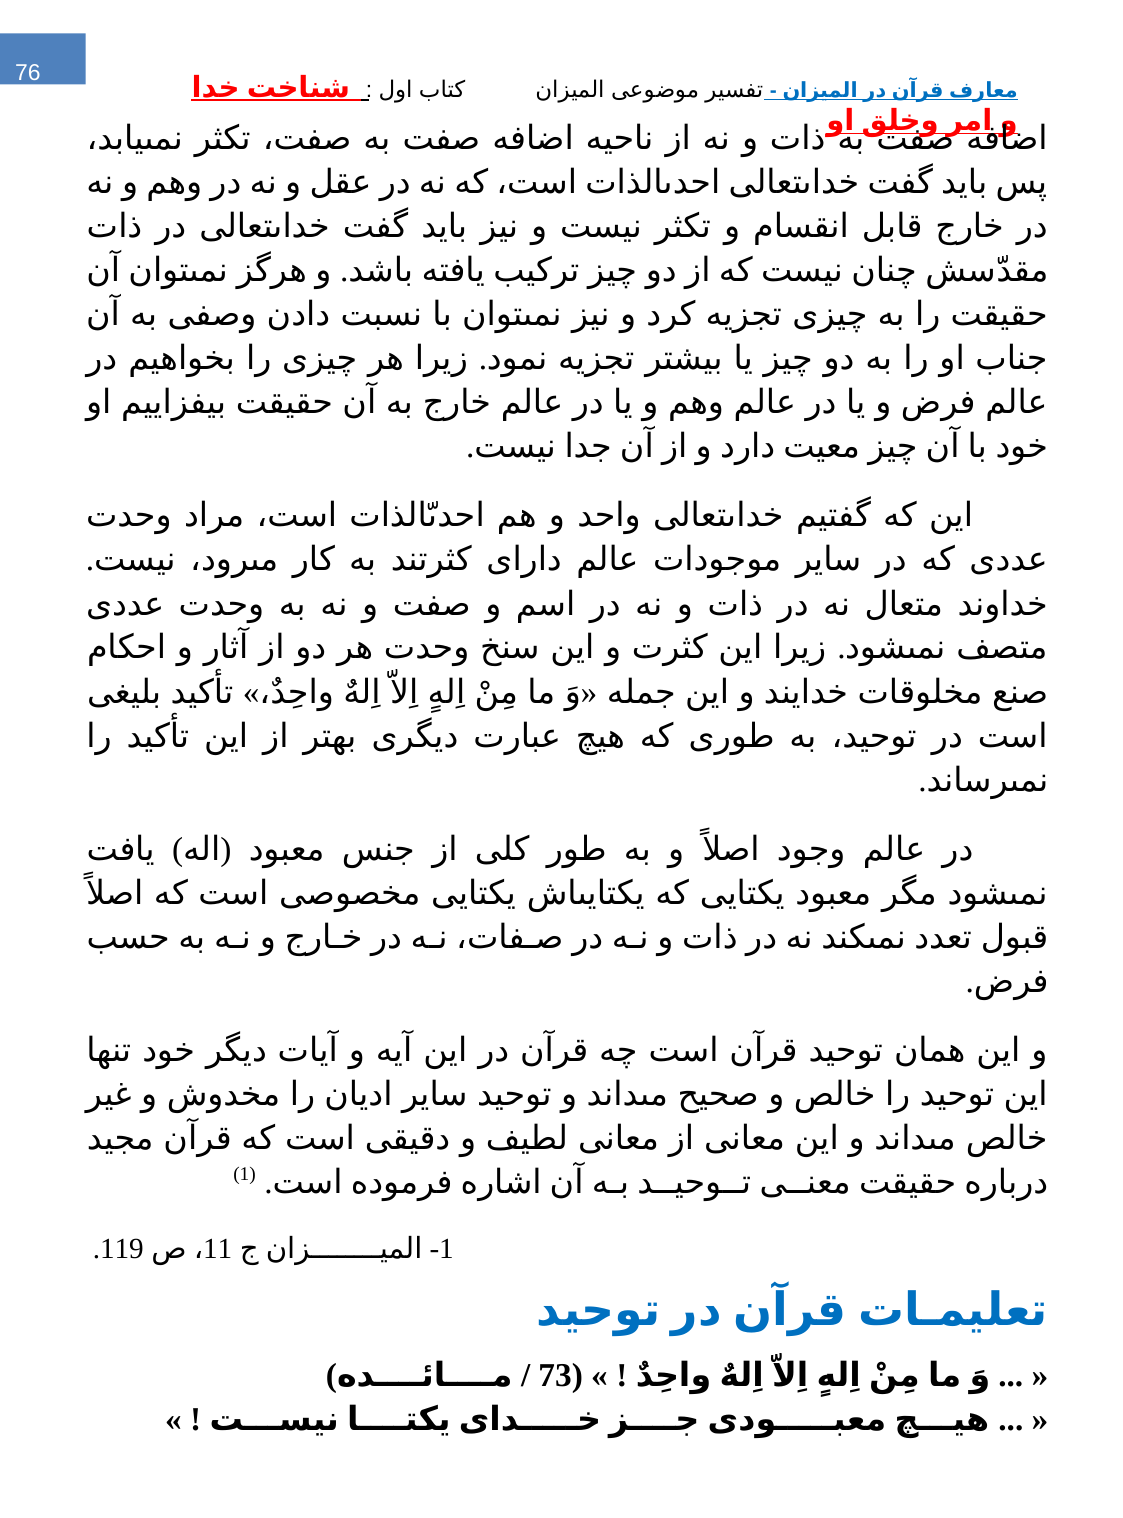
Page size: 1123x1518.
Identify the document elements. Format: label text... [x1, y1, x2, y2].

text و اين همان توحيد قرآن است چه قرآن در اين آيه و آيات ديگر خود تنها اين توحيد را خالص و صحيح مى‏داند و توحيد ساير اديان را مخدوش و غير خالص مى‏داند و اين معانى از معانى لطيف و دقيقى است كه قرآن مجيد درباره حقيقت معنــى تــوحيــد بـه آن اشاره فرموده است. (1) [86, 1030, 1048, 1201]
text در عالم وجود اصلاً و به طور كلى از جنس معبود (اله) يافت نمى‏شود مگر معبود يكتايى كه يكتايى‏اش يكتايى مخصوصى است كه اصلاً قبول تعدد نمى‏كند نه در ذات و نـه در صـفات، نـه در خـارج و نـه به حسب فرض. [86, 829, 1048, 999]
text « ... هيـــچ معبـــــودى جــــز خـــــداى يكتــــا نيســـت ! » [86, 1400, 1048, 1438]
text اين كه گفتيم خداى‏تعالى واحد و هم احدىّ‏الذات است، مراد وحدت عددى كه در ساير موجودات عالم داراى كثرتند به كار مى‏رود، نيست. خداوند متعال نه در ذات و نه در اسم و صفت و نه به وحدت عددى متصف نمى‏شود. زيرا اين كثرت و اين سنخ وحدت هر دو از آثار و احكام صنع مخلوقات خدايند و اين جمله «وَ ما مِنْ اِلهٍ اِلاّ اِلهٌ واحِدٌ،» تأكيد بليغى است در توحيد، به طورى كه هيچ عبارت ديگرى بهتر از اين تأكيد را نمى‏رساند. [86, 496, 1048, 798]
text 1- الميــــــــزان ج 11، ص 119. [86, 1232, 1048, 1265]
text « ... وَ ما مِنْ اِلهٍ اِلاّ اِلهٌ واحِدٌ ! » (73 / مــــائــــده) [86, 1356, 1048, 1394]
subtitle تعليمـات قرآن در توحيد [86, 1283, 1048, 1335]
